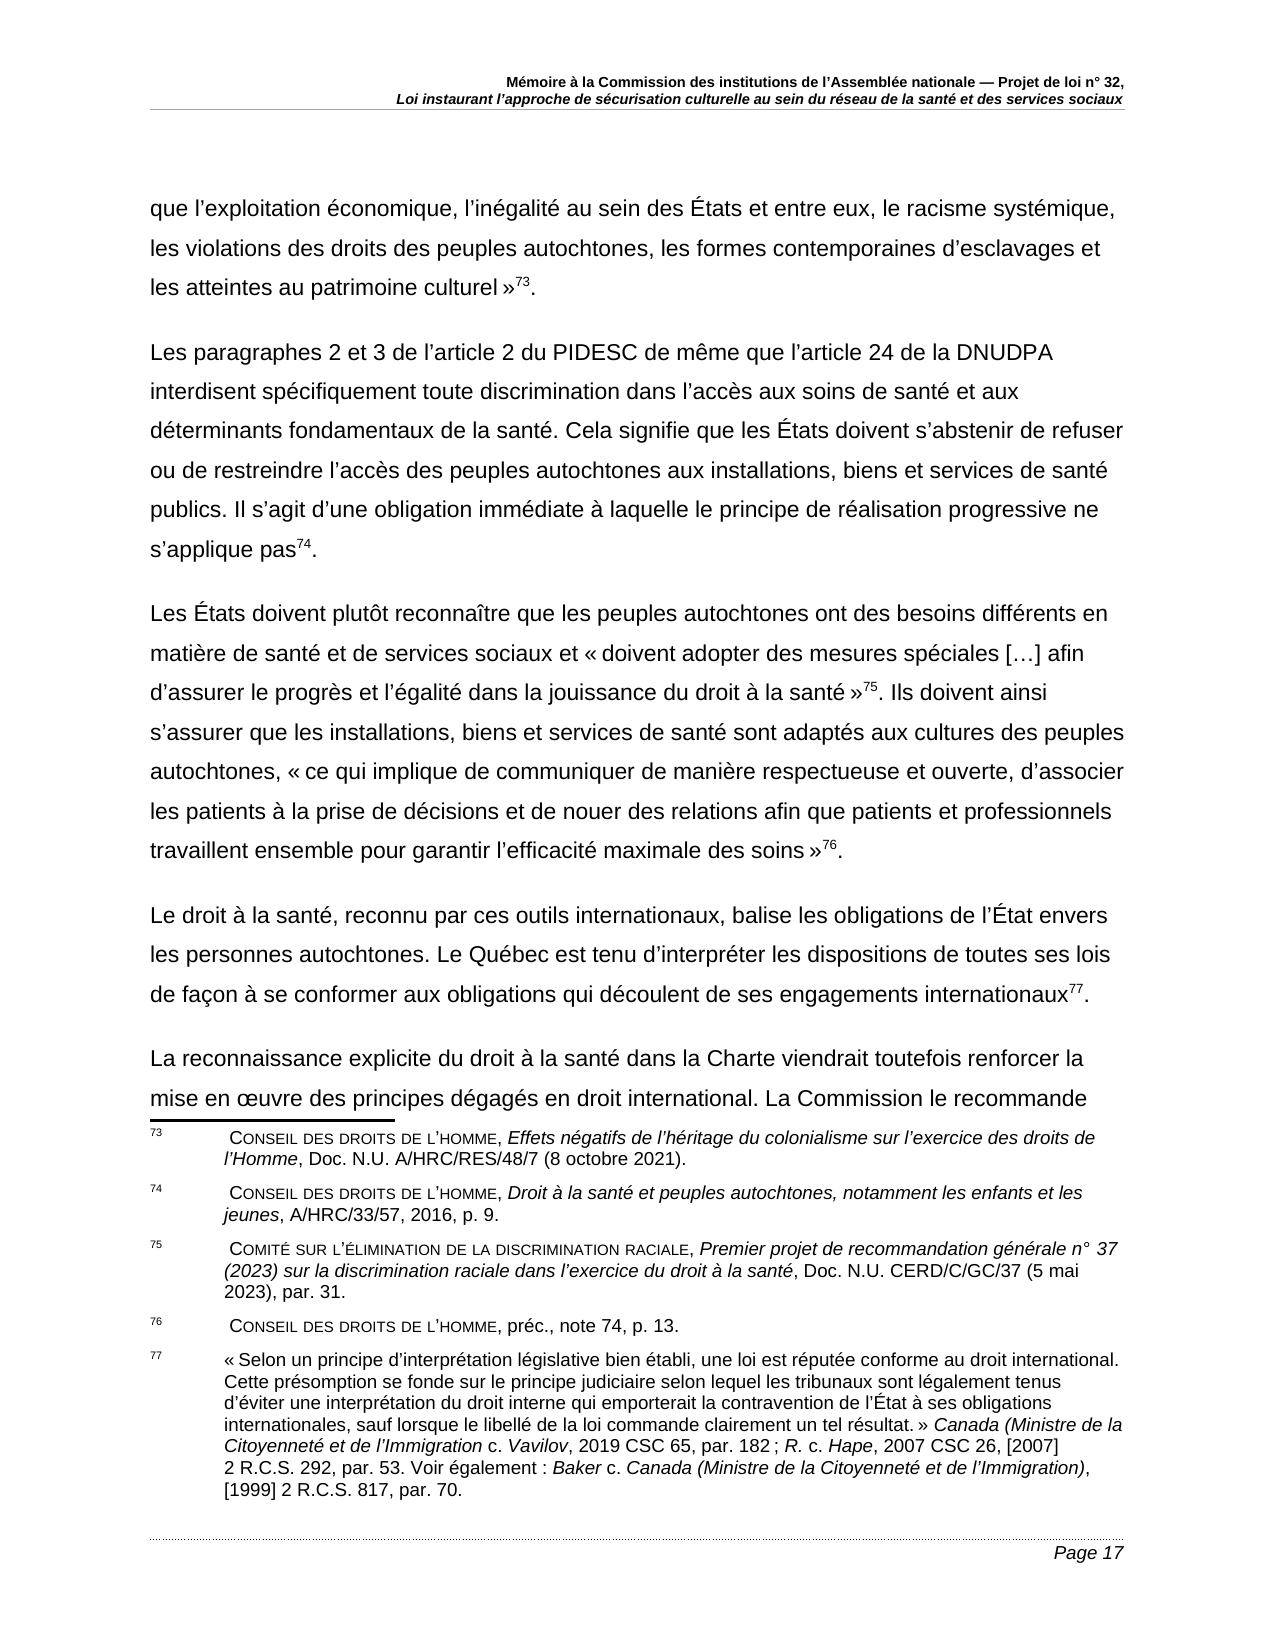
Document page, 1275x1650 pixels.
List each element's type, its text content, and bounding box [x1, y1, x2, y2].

text Les paragraphes 2 et 3 de l’article 2 du PIDESC de même que l’article 24 de la DNUDPA interdisent spécifiquement toute discrimination dans l’accès aux soins de santé et aux déterminants fondamentaux de la santé. Cela signifie que les États doivent s’abstenir de refuser ou de restreindre l’accès des peuples autochtones aux installations, biens et services de santé publics. Il s’agit d’une obligation immédiate à laquelle le principe de réalisation progressive ne s’applique pas. [150, 338, 1125, 562]
text Le droit à la santé, reconnu par ces outils internationaux, balise les obligations de l’État envers les personnes autochtones. Le Québec est tenu d’interpréter les dispositions de toutes ses lois de façon à se conformer aux obligations qui découlent de ses engagements internationaux. [150, 902, 1125, 1007]
text La reconnaissance explicite du droit à la santé dans la Charte viendrait toutefois renforcer la mise en œuvre des principes dégagés en droit international. La Commission le recommande depuis plus de vingt ans. Compte tenu du fait que le projet de loi concerne précisément les services de santé et les services sociaux, elle estime qu’il est pertinent de réitérer sa recommandation de formaliser en droit québécois le droit à la santé, et ce, en l’inscrivant dans la Charte. [150, 1045, 1125, 1111]
text Les États doivent plutôt reconnaître que les peuples autochtones ont des besoins différents en matière de santé et de services sociaux et « doivent adopter des mesures spéciales […] afin d’assurer le progrès et l’égalité dans la jouissance du droit à la santé ». Ils doivent ainsi s’assurer que les installations, biens et services de santé sont adaptés aux cultures des peuples autochtones, « ce qui implique de communiquer de manière respectueuse et ouverte, d’associer les patients à la prise de décisions et de nouer des relations afin que patients et professionnels travaillent ensemble pour garantir l’efficacité maximale des soins ». [150, 600, 1125, 863]
text Il a par ailleurs été démontré par le Comité sur l’élimination de la discrimination raciale, dans son très récent projet de recommandation générale sur la discrimination raciale dans l’exercice du droit à la santé, l’existence d’un lien entre la discrimination raciale et le droit à la santé. Le Comité partageait ainsi le constat du Conseil des droits de l’homme quant aux impacts négatifs sur la jouissance effective de tous les droits de l’homme des « séquelles du colonialisme, telles que l’exploitation économique, l’inégalité au sein des États et entre eux, le racisme systémique, les violations des droits des peuples autochtones, les formes contemporaines d’esclavages et les atteintes au patrimoine culturel ». [150, 195, 1125, 300]
